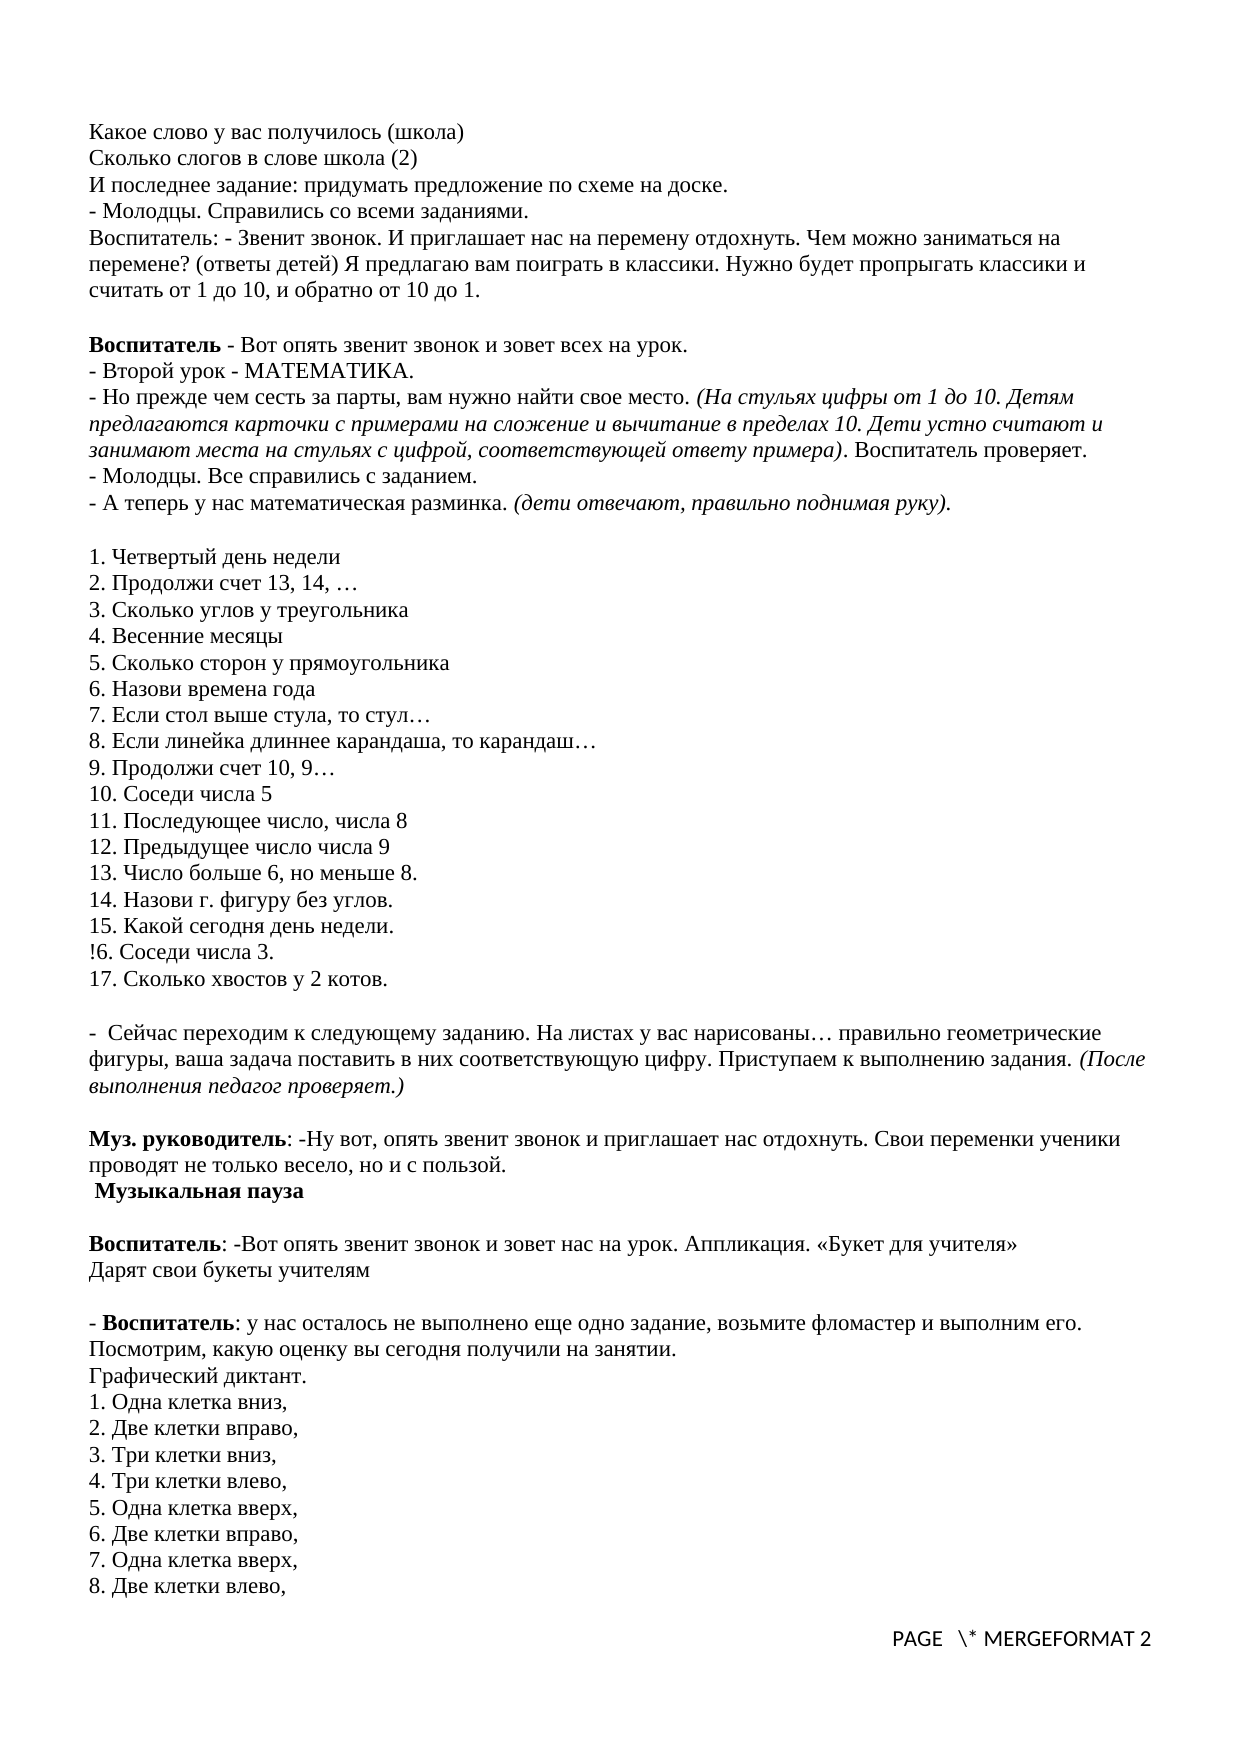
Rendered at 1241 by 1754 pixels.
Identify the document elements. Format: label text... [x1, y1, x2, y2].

text 13. Число больше 6, но меньше 8. [89, 859, 1152, 886]
text Сколько слогов в слове школа (2) [89, 144, 1152, 171]
text 15. Какой сегодня день недели. [89, 912, 1152, 938]
text 9. Продолжи счет 10, 9… [89, 754, 1152, 780]
text 4. Весенние месяцы [89, 622, 1152, 648]
text 5. Сколько сторон у прямоугольника [89, 648, 1152, 675]
text 6. Две клетки вправо, [89, 1520, 1152, 1546]
text 2. Две клетки вправо, [89, 1414, 1152, 1441]
text 12. Предыдущее число числа 9 [89, 833, 1152, 859]
text 8. Если линейка длиннее карандаша, то карандаш… [89, 728, 1152, 754]
text 10. Соседи числа 5 [89, 780, 1152, 807]
text - А теперь у нас математическая разминка. (дети отвечают, правильно поднимая руку). [89, 489, 1152, 515]
text 7. Если стол выше стула, то стул… [89, 701, 1152, 728]
text 7. Одна клетка вверх, [89, 1546, 1152, 1573]
text - Молодцы. Справились со всеми заданиями. [89, 197, 1152, 223]
text 6. Назови времена года [89, 675, 1152, 701]
text - Сейчас переходим к следующему заданию. На листах у вас нарисованы… правильно геометрические фигуры, ваша задача поставить в них соответствующую цифру. Приступаем к выполнению задания. (После выполнения педагог проверяет.) [89, 1019, 1152, 1098]
text Воспитатель: -Вот опять звенит звонок и зовет нас на урок. Аппликация. «Букет для учителя» [89, 1230, 1152, 1256]
text 1. Одна клетка вниз, [89, 1388, 1152, 1414]
text - Молодцы. Все справились с заданием. [89, 462, 1152, 489]
text Дарят свои букеты учителям [89, 1256, 1152, 1283]
text 11. Последующее число, числа 8 [89, 807, 1152, 833]
text Муз. руководитель: -Ну вот, опять звенит звонок и приглашает нас отдохнуть. Свои переменки ученики проводят не только весело, но и с пользой. [89, 1124, 1152, 1177]
text И последнее задание: придумать предложение по схеме на доске. [89, 171, 1152, 197]
text - Воспитатель: у нас осталось не выполнено еще одно задание, возьмите фломастер и выполним его. Посмотрим, какую оценку вы сегодня получили на занятии. [89, 1309, 1152, 1362]
text 2. Продолжи счет 13, 14, … [89, 569, 1152, 596]
text Графический диктант. [89, 1362, 1152, 1388]
text Музыкальная пауза [89, 1177, 1152, 1204]
text 14. Назови г. фигуру без углов. [89, 886, 1152, 912]
text 8. Две клетки влево, [89, 1573, 1152, 1599]
text Какое слово у вас получилось (школа) [89, 118, 1152, 144]
text Воспитатель - Вот опять звенит звонок и зовет всех на урок. [89, 331, 1152, 357]
text 3. Сколько углов у треугольника [89, 596, 1152, 622]
text !6. Соседи числа 3. [89, 938, 1152, 965]
text 5. Одна клетка вверх, [89, 1493, 1152, 1520]
text 17. Сколько хвостов у 2 котов. [89, 965, 1152, 991]
text - Второй урок - МАТЕМАТИКА. [89, 357, 1152, 383]
text 1. Четвертый день недели [89, 543, 1152, 569]
text 4. Три клетки влево, [89, 1467, 1152, 1493]
text Воспитатель: - Звенит звонок. И приглашает нас на перемену отдохнуть. Чем можно заниматься на перемене? (ответы детей) Я предлагаю вам поиграть в классики. Нужно будет пропрыгать классики и считать от 1 до 10, и обратно от 10 до 1. [89, 223, 1152, 303]
text 3. Три клетки вниз, [89, 1441, 1152, 1467]
text - Но прежде чем сесть за парты, вам нужно найти свое место. (На стульях цифры от 1 до 10. Детям предлагаются карточки с примерами на сложение и вычитание в пределах 10. Дети устно считают и занимают места на стульях с цифрой, соответствующей ответу примера). Воспитатель проверяет. [89, 383, 1152, 462]
